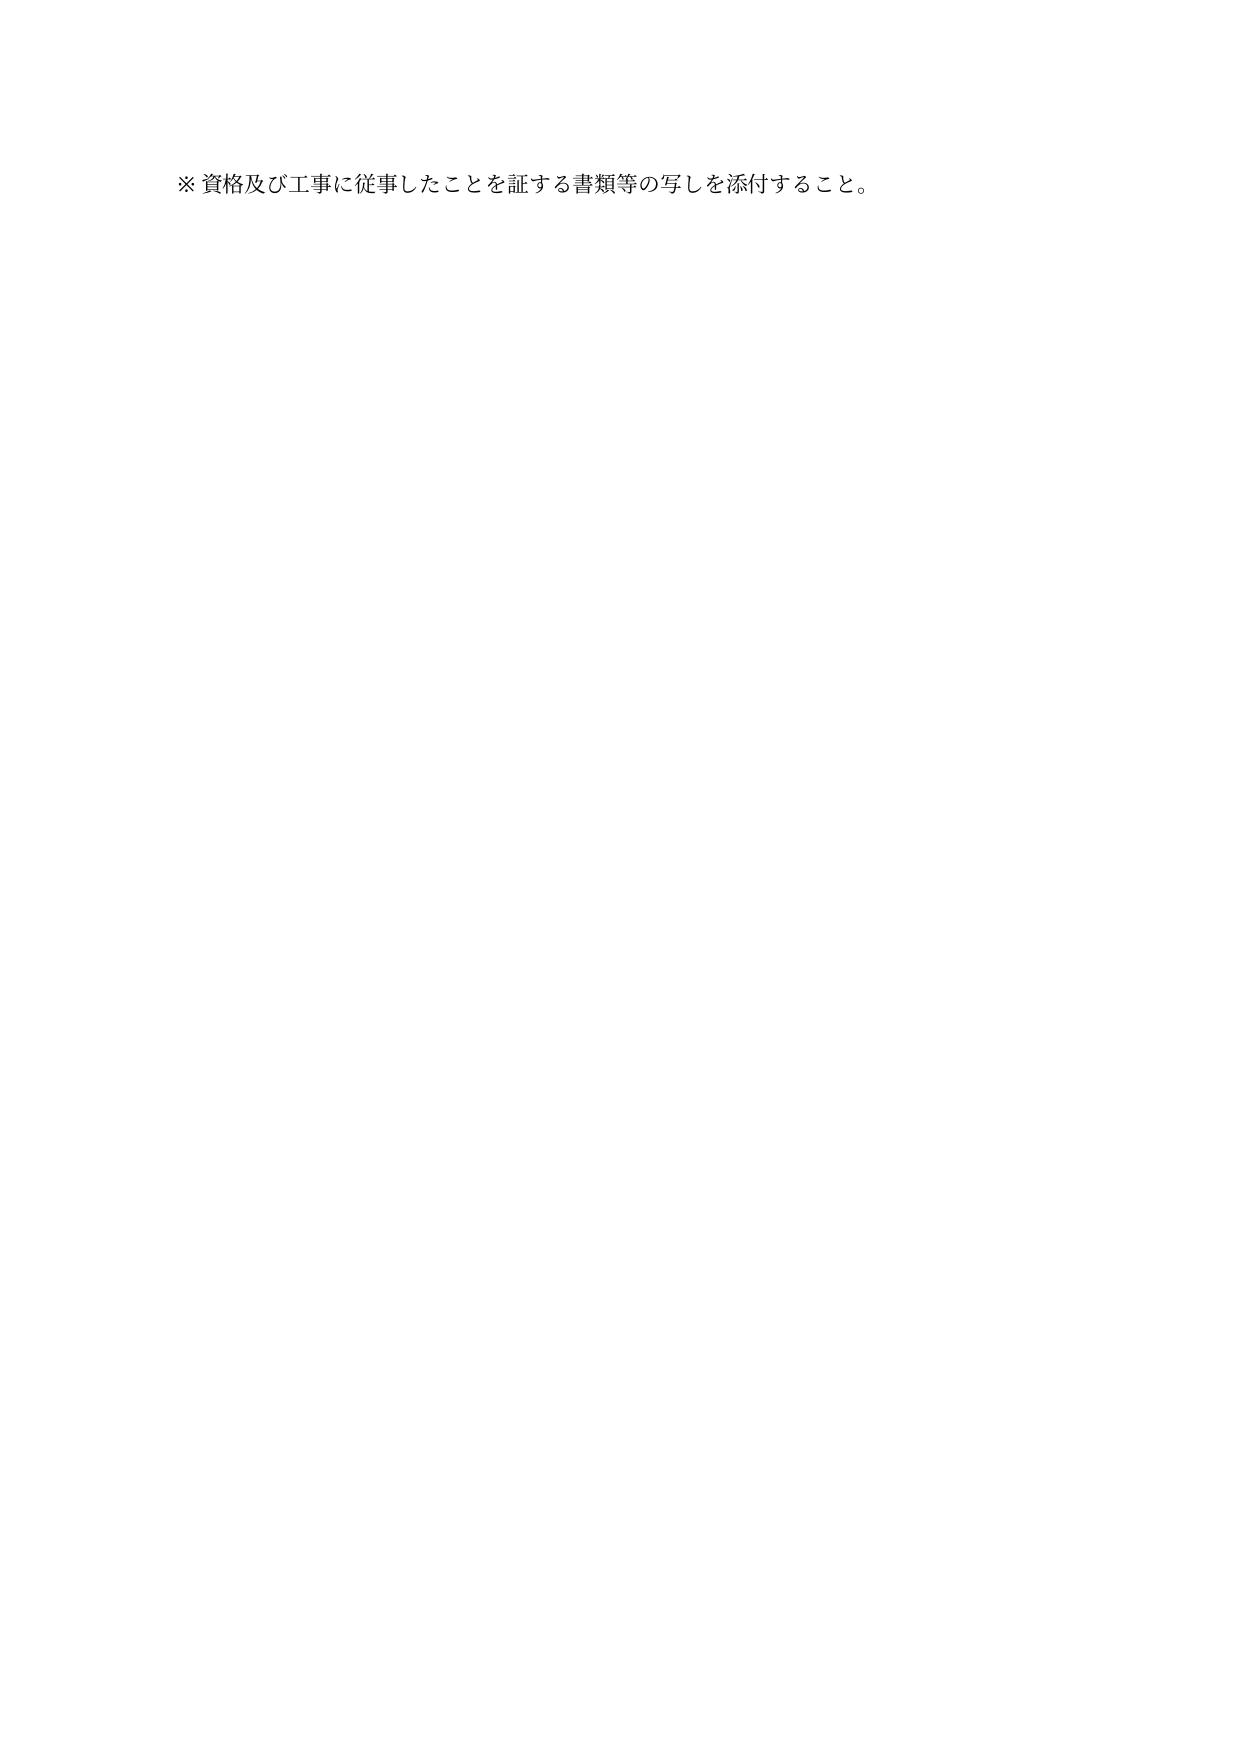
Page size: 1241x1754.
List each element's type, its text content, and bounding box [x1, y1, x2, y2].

text ※ 資格及び工事に従事したことを証する書類等の写しを添付すること。 [177, 164, 1063, 202]
